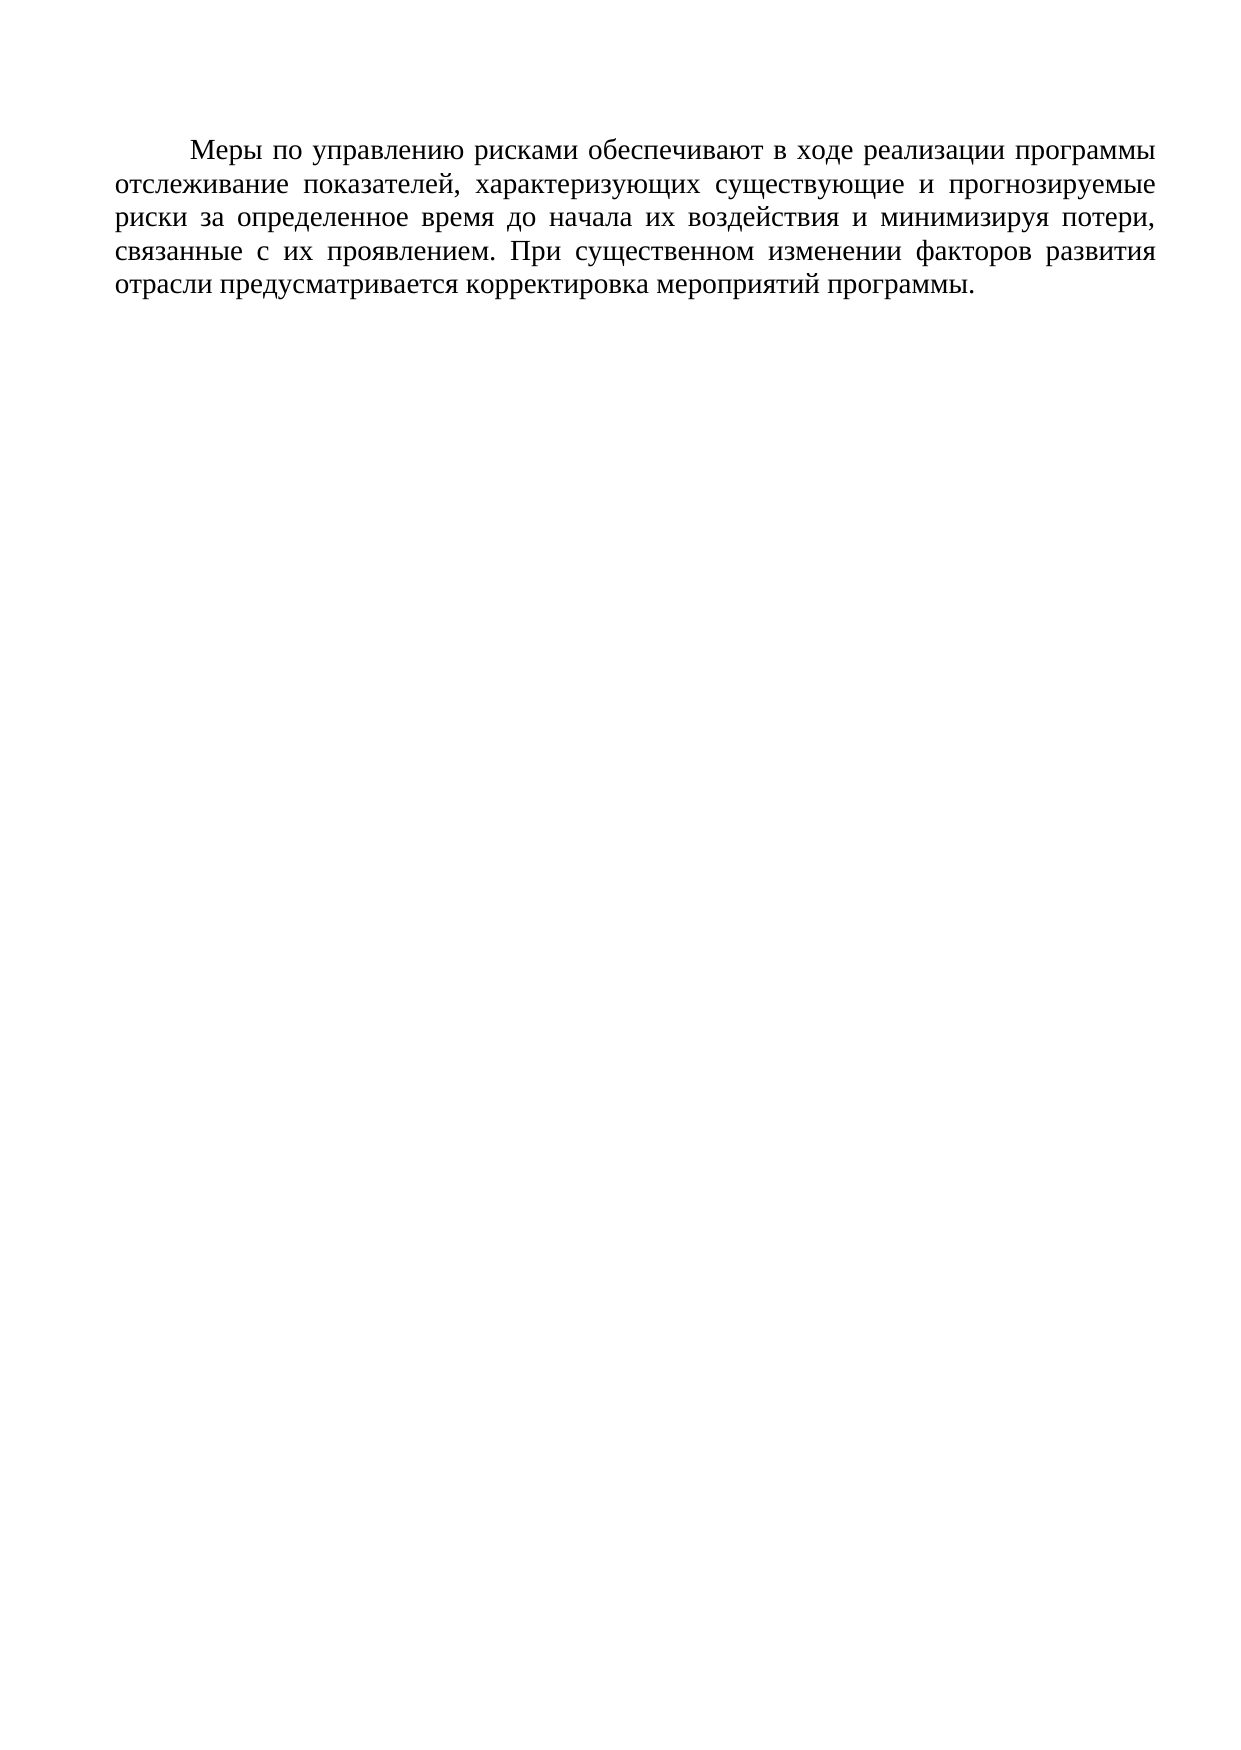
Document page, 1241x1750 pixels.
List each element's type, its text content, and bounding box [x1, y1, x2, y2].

text Меры по управлению рисками обеспечивают в ходе реализации программы отслеживание показателей, характеризующих существующие и прогнозируемые риски за определенное время до начала их воздействия и минимизируя потери, связанные с их проявлением. При существенном изменении факторов развития отрасли предусматривается корректировка мероприятий программы. [114, 132, 1157, 300]
